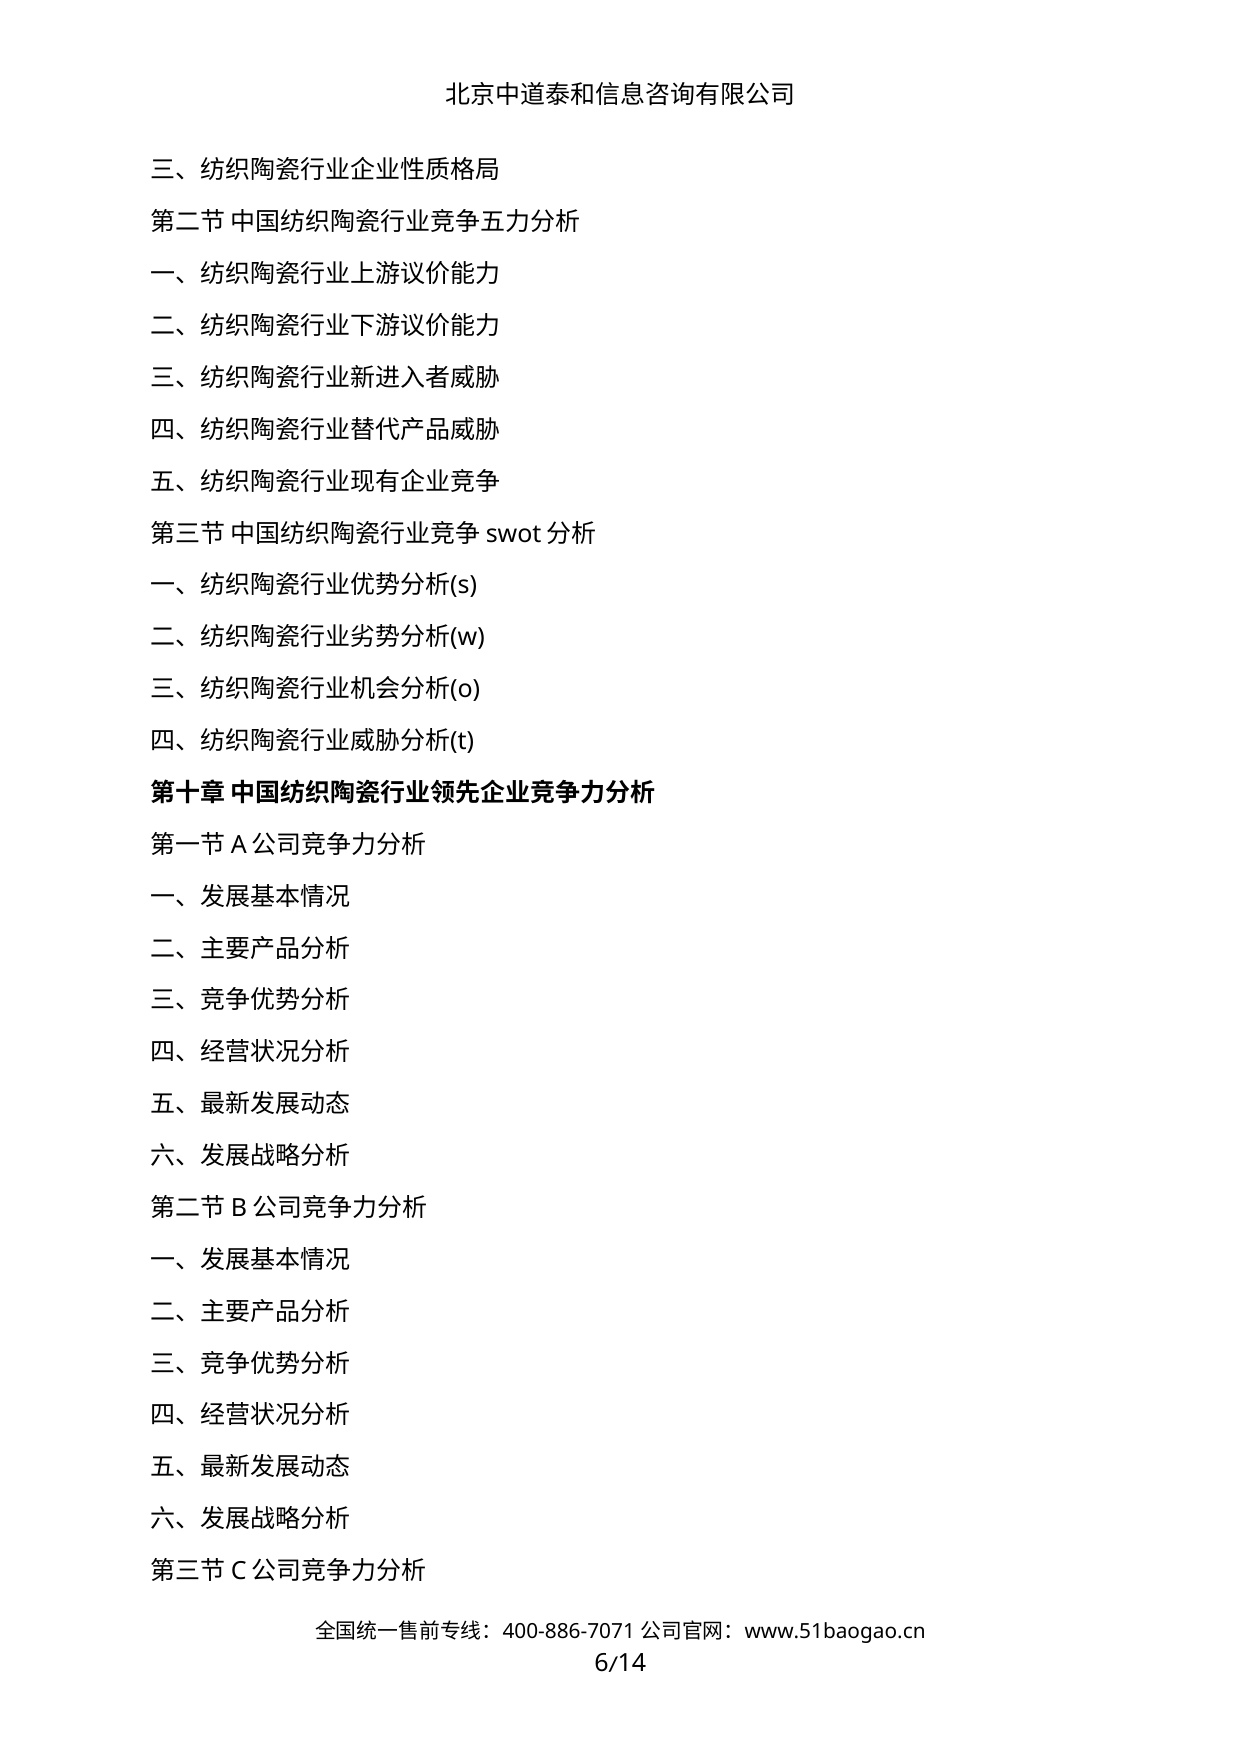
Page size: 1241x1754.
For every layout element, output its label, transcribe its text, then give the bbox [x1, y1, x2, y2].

text 三、竞争优势分析 [150, 980, 1090, 1016]
text 五、最新发展动态 [150, 1084, 1090, 1120]
text 三、竞争优势分析 [150, 1343, 1090, 1379]
text 三、纺织陶瓷行业机会分析(o) [150, 669, 1090, 705]
text 二、主要产品分析 [150, 1291, 1090, 1327]
text 六、发展战略分析 [150, 1136, 1090, 1172]
text 四、经营状况分析 [150, 1395, 1090, 1431]
text 第二节 中国纺织陶瓷行业竞争五力分析 [150, 202, 1090, 238]
text 第十章 中国纺织陶瓷行业领先企业竞争力分析 [150, 772, 1090, 809]
text 第三节 中国纺织陶瓷行业竞争swot分析 [150, 513, 1090, 549]
text 第二节 B公司竞争力分析 [150, 1187, 1090, 1224]
text 五、纺织陶瓷行业现有企业竞争 [150, 461, 1090, 497]
text 三、纺织陶瓷行业新进入者威胁 [150, 357, 1090, 394]
text 一、纺织陶瓷行业上游议价能力 [150, 254, 1090, 290]
text 二、主要产品分析 [150, 928, 1090, 964]
text 一、发展基本情况 [150, 1239, 1090, 1276]
text 一、发展基本情况 [150, 876, 1090, 912]
text 二、纺织陶瓷行业劣势分析(w) [150, 617, 1090, 653]
text 一、纺织陶瓷行业优势分析(s) [150, 565, 1090, 601]
text 五、最新发展动态 [150, 1447, 1090, 1483]
text 第一节 A公司竞争力分析 [150, 824, 1090, 861]
text 二、纺织陶瓷行业下游议价能力 [150, 306, 1090, 342]
text 四、经营状况分析 [150, 1032, 1090, 1068]
text 六、发展战略分析 [150, 1499, 1090, 1535]
text 第三节 C公司竞争力分析 [150, 1551, 1090, 1587]
text 三、纺织陶瓷行业企业性质格局 [150, 150, 1090, 186]
text 四、纺织陶瓷行业威胁分析(t) [150, 721, 1090, 757]
text 四、纺织陶瓷行业替代产品威胁 [150, 409, 1090, 446]
